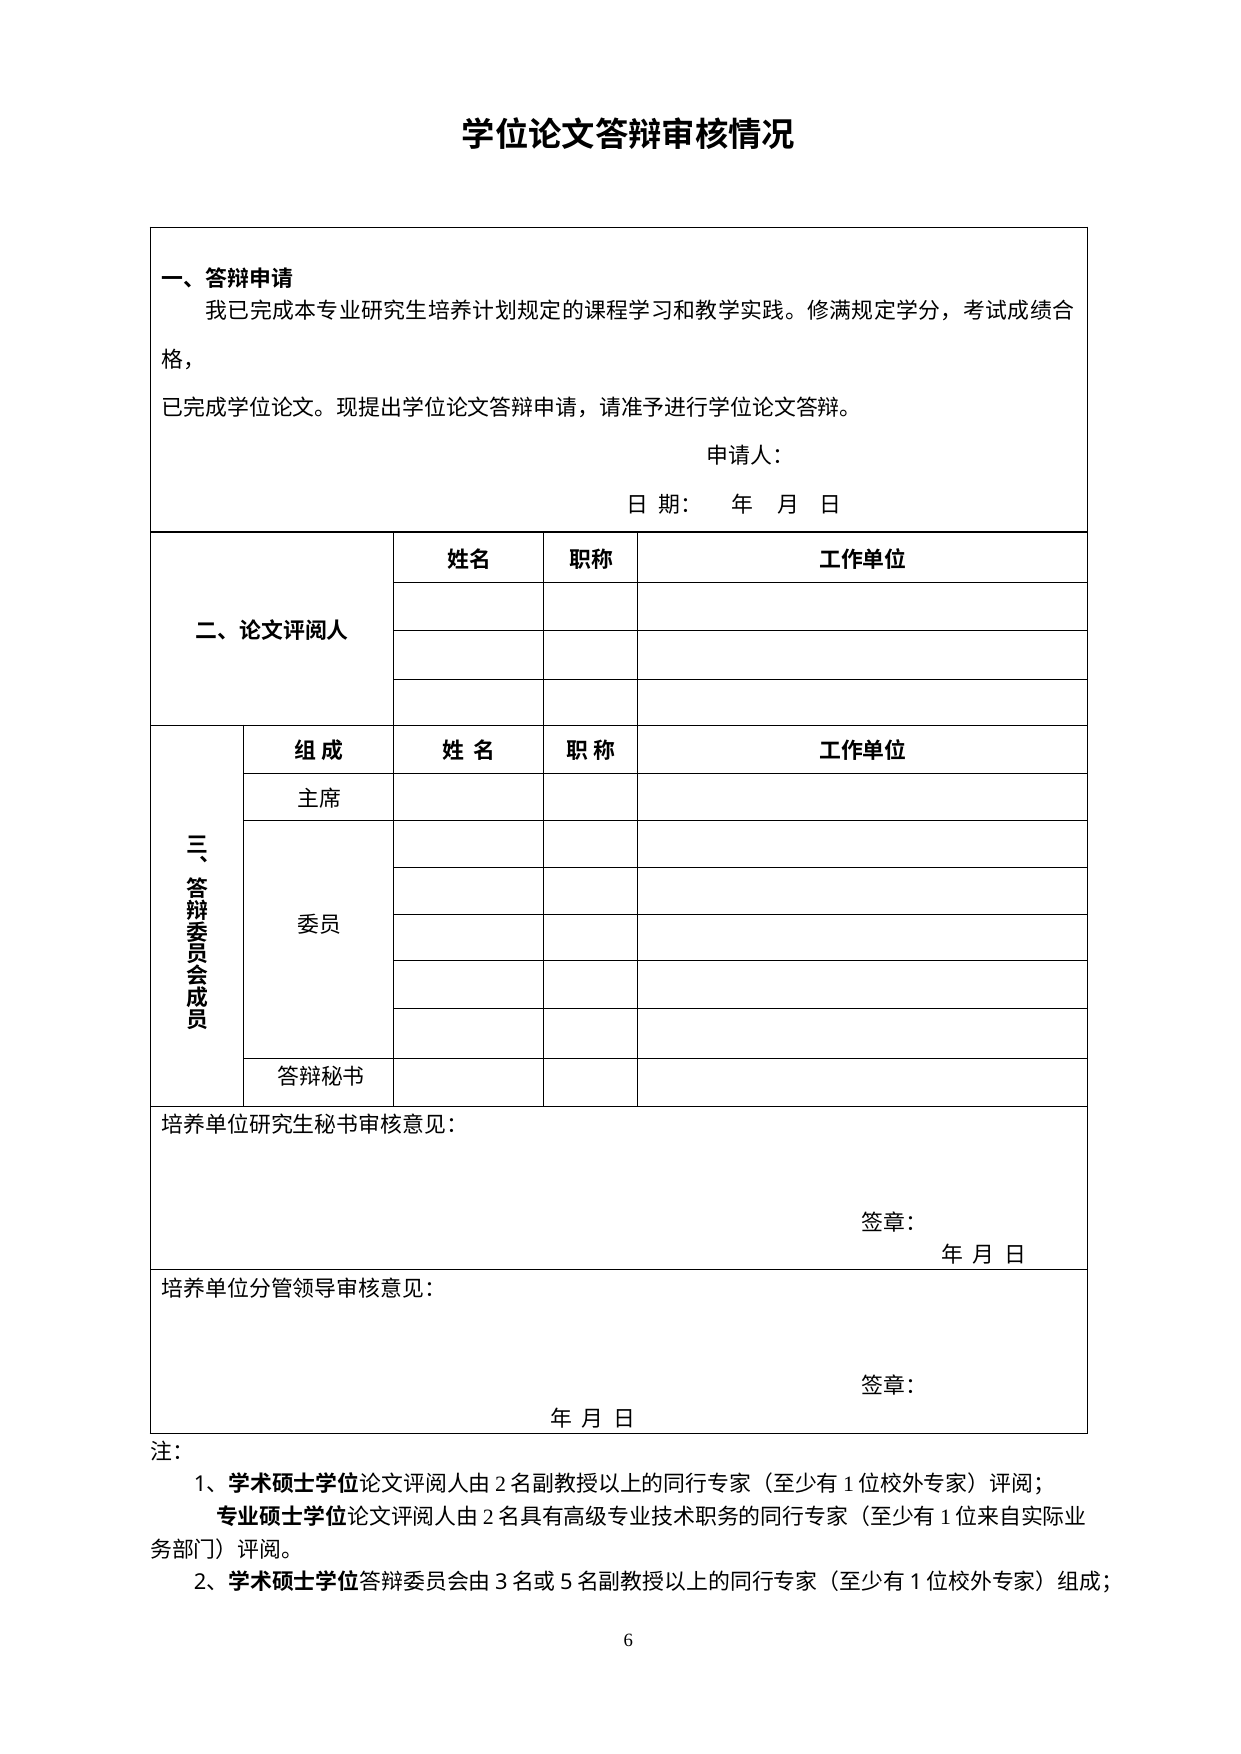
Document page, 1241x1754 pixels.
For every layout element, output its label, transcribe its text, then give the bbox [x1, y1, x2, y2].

table_cell [638, 821, 1087, 867]
table_cell [544, 961, 637, 1008]
table_cell [638, 1059, 1087, 1106]
text 2、学术硕士学位答辩委员会由3名或5名副教授以上的同行专家（至少有1位校外专家）组成； [150, 1564, 1106, 1596]
table_cell 主席 [244, 774, 393, 820]
table_cell [544, 821, 637, 867]
text 专业硕士学位论文评阅人由2名具有高级专业技术职务的同行专家（至少有1位来自实际业务部门）评阅。 [150, 1499, 1106, 1564]
table_cell [638, 583, 1087, 630]
table_header 一、答辩申请 我已完成本专业研究生培养计划规定的课程学习和教学实践。修满规定学分，考试成绩合格， 已完成学位论文。现提出学位论文答辩申请，请准予进行学位论文答辩。 申请人： 日 期： 年 月 日 [151, 228, 1087, 531]
table_cell 二、论文评阅人 [151, 533, 393, 724]
table_cell [544, 631, 637, 678]
table_cell [638, 680, 1087, 724]
table_cell [394, 774, 543, 820]
table_cell [638, 961, 1087, 1008]
text 注： [150, 1434, 1106, 1466]
table_cell [394, 631, 543, 678]
table_cell 委员 [244, 821, 393, 1057]
table_cell 职 称 [544, 726, 637, 773]
table_cell [394, 961, 543, 1008]
table_cell 培养单位分管领导审核意见： 签章： 年 月 日 [151, 1270, 1087, 1433]
table_cell 工作单位 [638, 726, 1087, 773]
table_cell [394, 821, 543, 867]
table_cell 姓名 [394, 533, 543, 582]
table_cell 姓 名 [394, 726, 543, 773]
subtitle 学位论文答辩审核情况 [150, 99, 1106, 164]
table_cell [638, 915, 1087, 960]
table_cell [394, 1059, 543, 1106]
table_cell 组 成 [244, 726, 393, 773]
table_cell [544, 915, 637, 960]
table_cell [394, 680, 543, 724]
table_cell [544, 1059, 637, 1106]
table_cell [638, 631, 1087, 678]
text 1、学术硕士学位论文评阅人由2名副教授以上的同行专家（至少有1位校外专家）评阅； [150, 1466, 1106, 1499]
table_cell 工作单位 [638, 533, 1087, 582]
table_cell [394, 915, 543, 960]
table_cell [394, 868, 543, 914]
table_cell 培养单位研究生秘书审核意见： 签章： 年 月 日 [151, 1107, 1087, 1269]
table_cell [544, 583, 637, 630]
table_cell [638, 774, 1087, 820]
table_cell 职称 [544, 533, 637, 582]
table_cell [544, 774, 637, 820]
table_cell [544, 868, 637, 914]
table_cell [394, 1009, 543, 1057]
table_cell [544, 1009, 637, 1057]
table_cell [638, 1009, 1087, 1057]
table_cell [394, 583, 543, 630]
table_cell 答辩秘书 [244, 1059, 393, 1106]
table_cell 三、答辩委员会成员 [151, 726, 243, 1106]
table_cell [544, 680, 637, 724]
table_cell [638, 868, 1087, 914]
